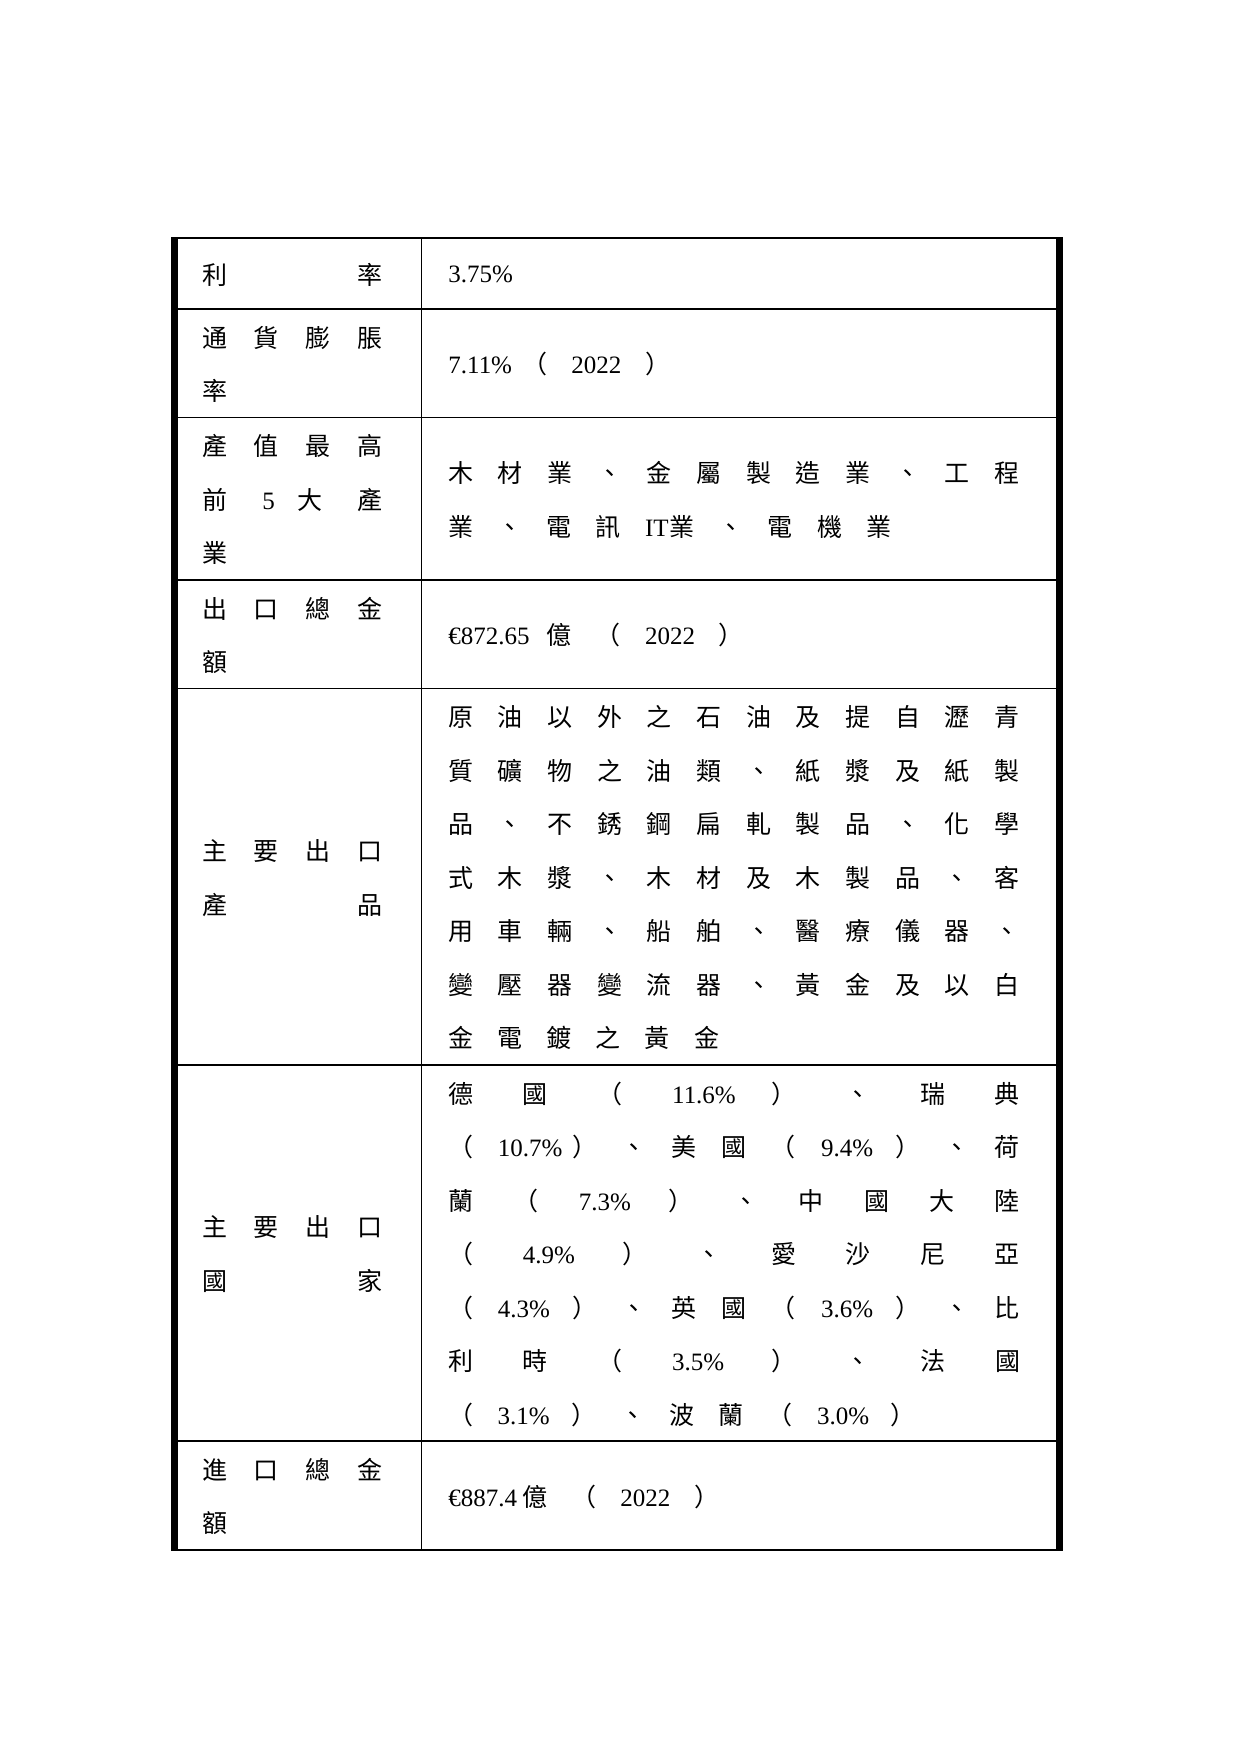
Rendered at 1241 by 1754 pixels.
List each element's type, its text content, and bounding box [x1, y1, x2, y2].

table_cell 德國（11.6%）、瑞典（10.7%）、美國（9.4%）、荷蘭（7.3%）、中國大陸（4.9%）、愛沙尼亞（4.3%）、英國（3.6%）、比利時（3.5%）、法國（3.1%）、波蘭（3.0%） [422, 1066, 1056, 1440]
table_cell 主要出口產品 [178, 689, 421, 1064]
table_cell 主要出口國家 [178, 1066, 421, 1440]
table_cell €872.65億（2022） [422, 581, 1056, 687]
table_cell 出口總金額 [178, 581, 421, 687]
table_cell 原油以外之石油及提自瀝青質礦物之油類、紙漿及紙製品、不銹鋼扁軋製品、化學式木漿、木材及木製品、客用車輛、船舶、醫療儀器、變壓器變流器、黃金及以白金電鍍之黃金 [422, 689, 1056, 1064]
table_cell 木材業、金屬製造業、工程業、電訊IT業、電機業 [422, 418, 1056, 579]
table_cell €887.4億（2022） [422, 1442, 1056, 1549]
table_cell 利率 [178, 239, 421, 308]
table_cell 產值最高前5大產業 [178, 418, 421, 579]
table_cell 7.11%（2022） [422, 310, 1056, 417]
table_cell 進口總金額 [178, 1442, 421, 1549]
table_cell 3.75% [422, 239, 1056, 308]
table_cell 通貨膨脹率 [178, 310, 421, 417]
